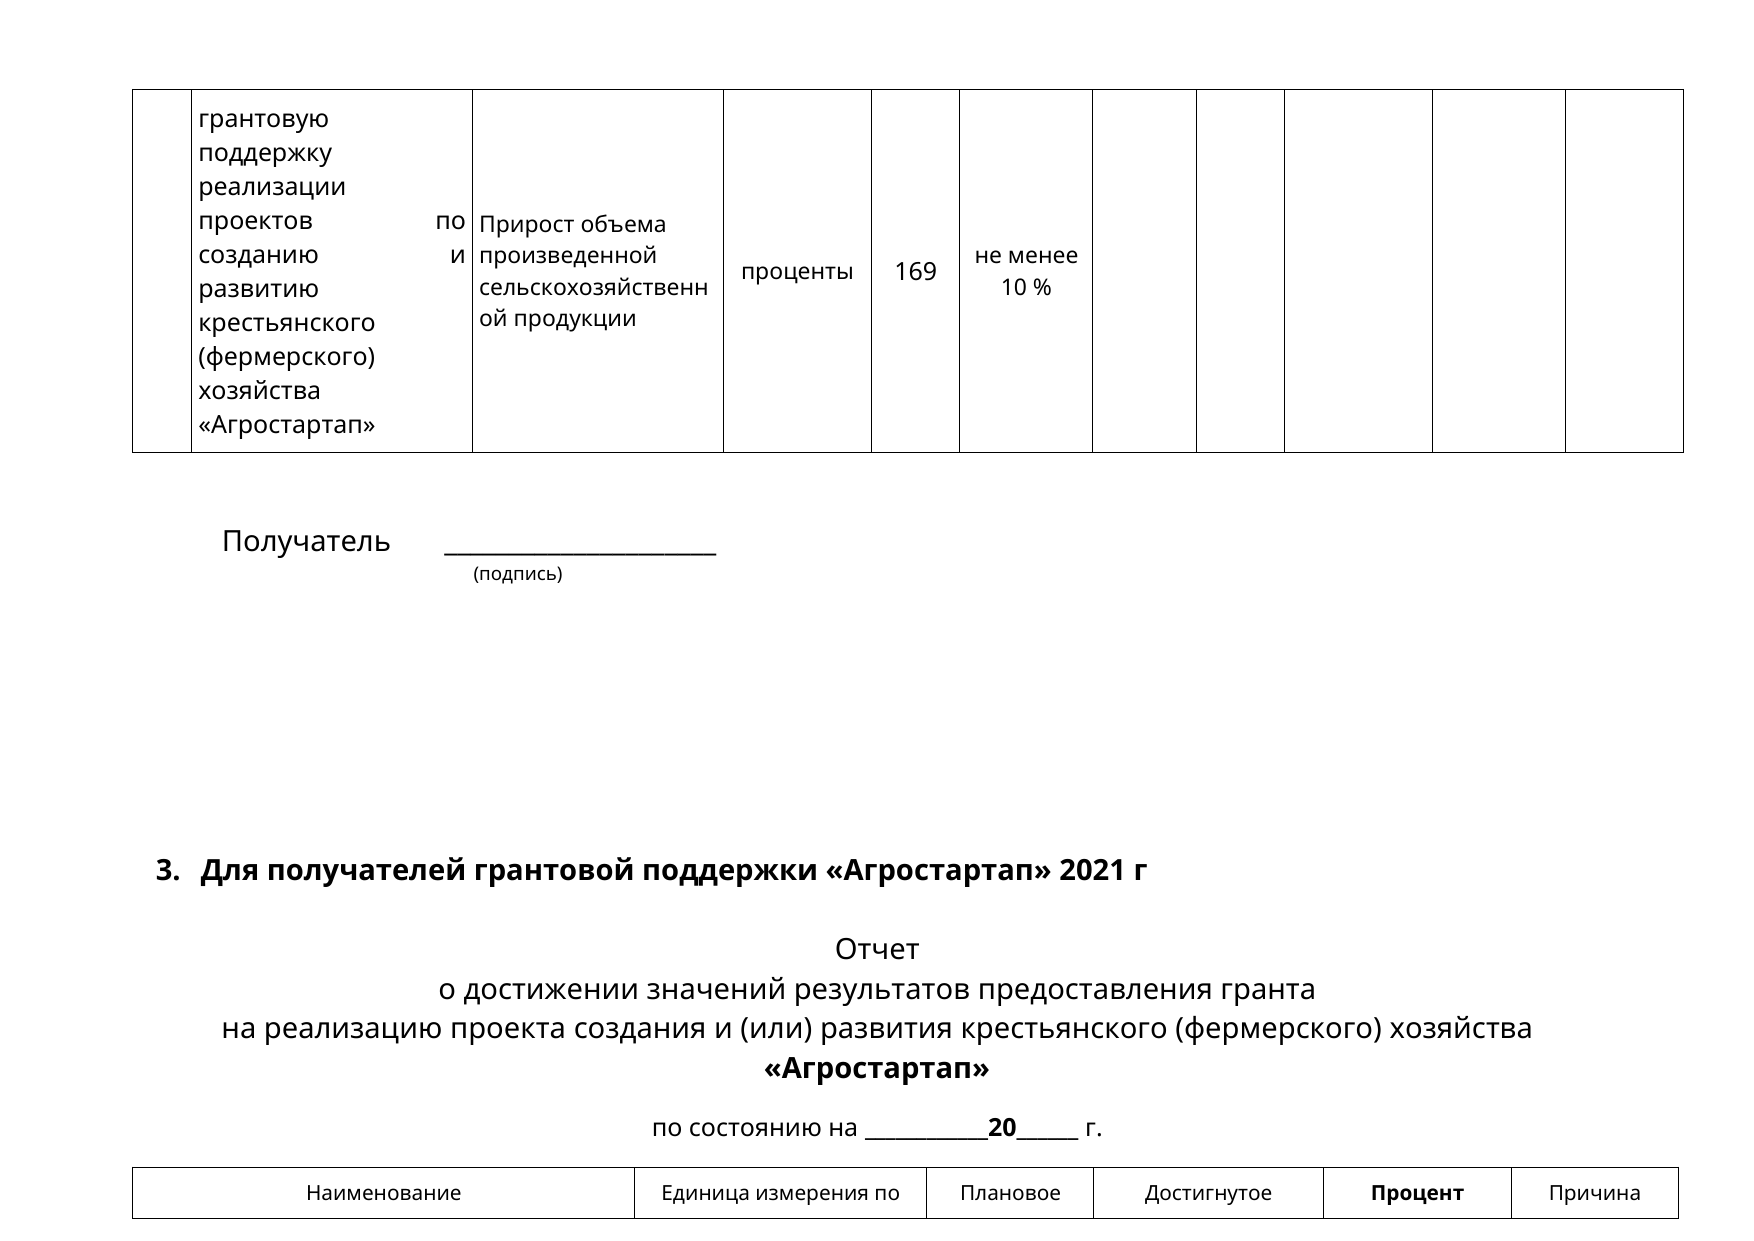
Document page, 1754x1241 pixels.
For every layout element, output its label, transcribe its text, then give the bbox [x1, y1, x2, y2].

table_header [1324, 1168, 1511, 1217]
table_cell [1093, 90, 1196, 452]
text Получатель _____________________ [118, 521, 1636, 560]
table_header Причина отклонения [1512, 1168, 1678, 1217]
text (подпись) [118, 560, 1636, 586]
table_cell [1197, 90, 1284, 452]
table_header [635, 1168, 926, 1217]
table_cell [1433, 90, 1565, 452]
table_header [133, 1168, 634, 1217]
table_cell Прирост объема произведенной сельскохозяйственной продукции [473, 90, 723, 452]
table_cell проценты [724, 90, 871, 452]
text Отчет [118, 928, 1636, 968]
table_cell 1 [133, 90, 191, 452]
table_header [927, 1168, 1093, 1217]
table_cell [1566, 90, 1683, 452]
list Для получателей грантовой поддержки «Агростартап» 2021 г [156, 849, 1636, 889]
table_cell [192, 90, 472, 452]
text по состоянию на ____________20______ г. [118, 1110, 1636, 1144]
table_cell 169 [872, 90, 959, 452]
table_cell не менее 10 % [960, 90, 1092, 452]
text на реализацию проекта создания и (или) развития крестьянского (фермерского) хозяйства «Агростартап» [118, 1008, 1636, 1087]
table_cell [1285, 90, 1432, 452]
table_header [1094, 1168, 1323, 1217]
text о достижении значений результатов предоставления гранта [118, 968, 1636, 1008]
